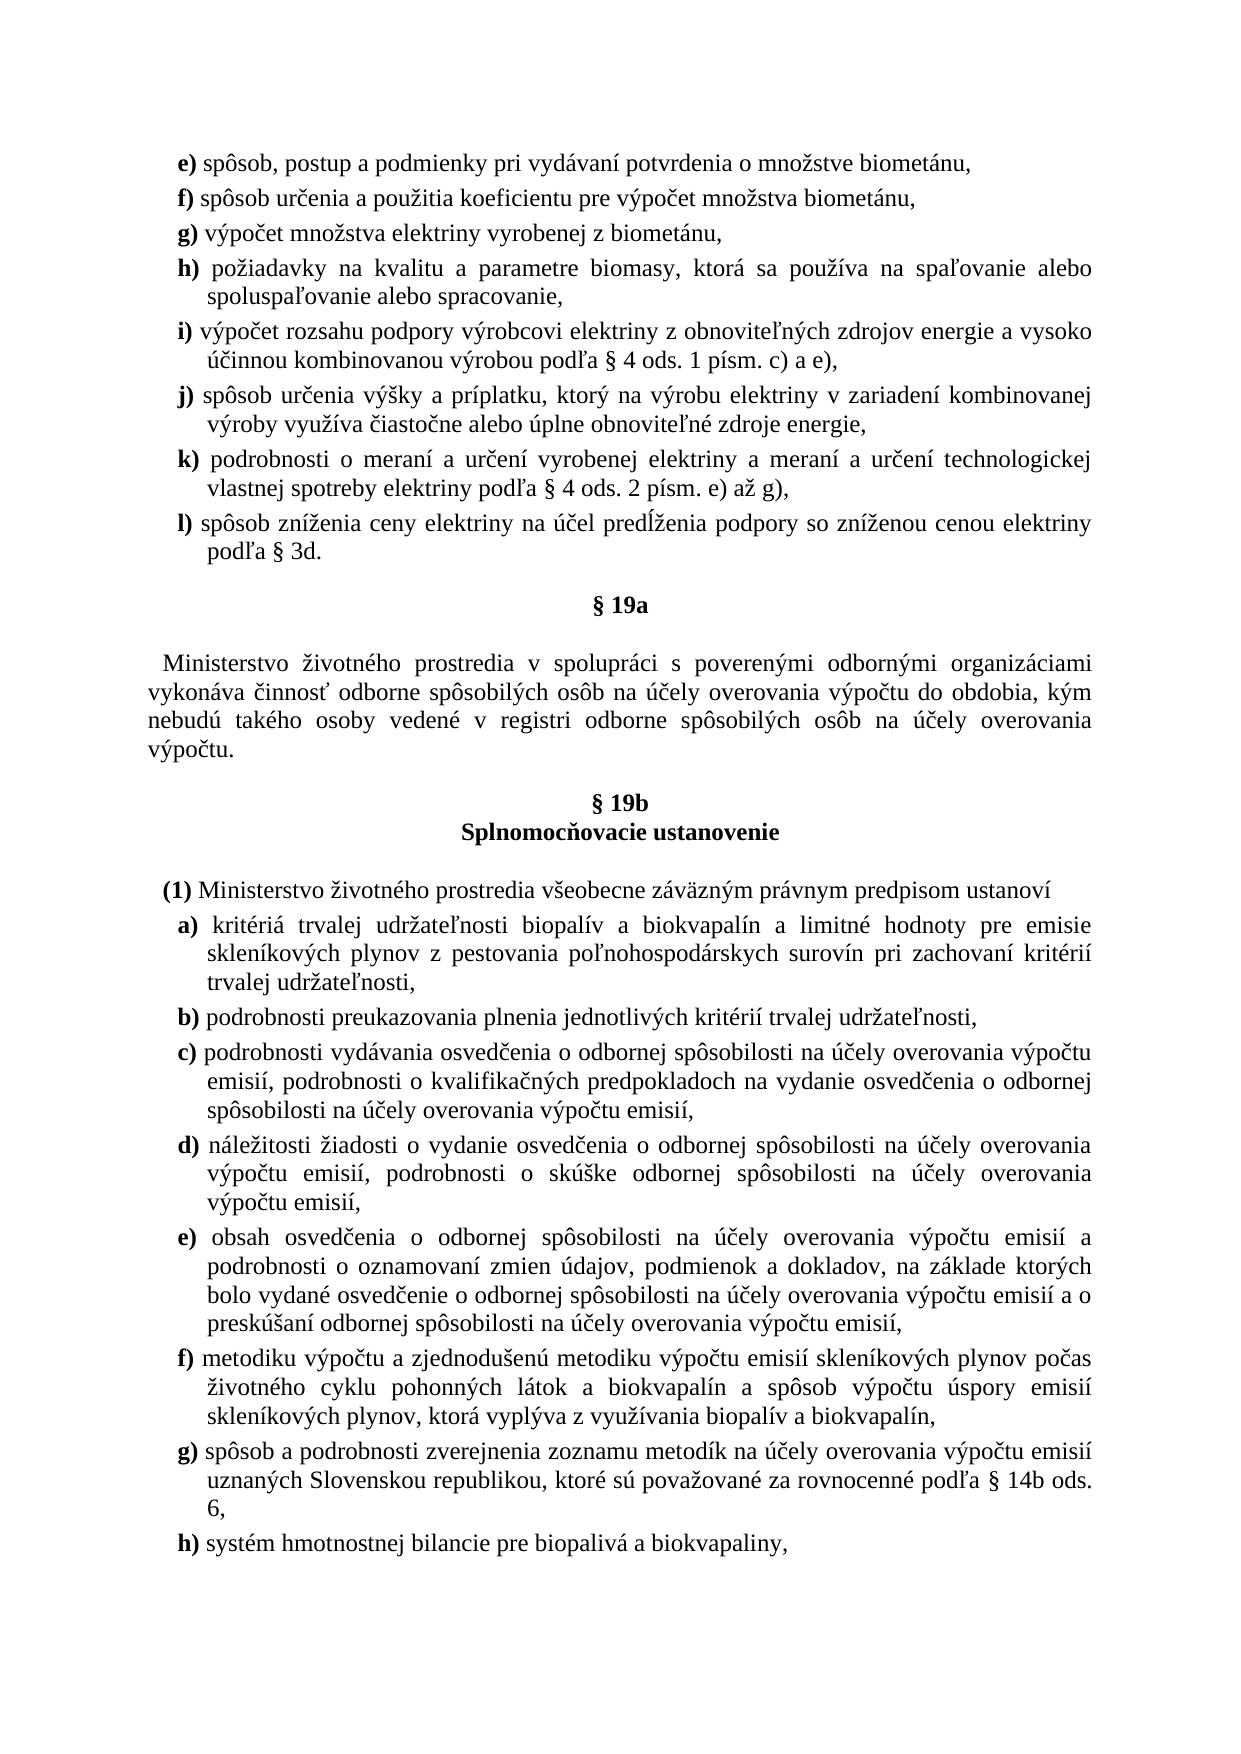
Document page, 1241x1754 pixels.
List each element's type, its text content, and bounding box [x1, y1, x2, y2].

text d) náležitosti žiadosti o vydanie osvedčenia o odbornej spôsobilosti na účely overovania výpočtu emisií, podrobnosti o skúške odbornej spôsobilosti na účely overovania výpočtu emisií, [177, 1130, 1093, 1216]
text § 19a [148, 590, 1093, 619]
text k) podrobnosti o meraní a určení vyrobenej elektriny a meraní a určení technologickej vlastnej spotreby elektriny podľa § 4 ods. 2 písm. e) až g), [177, 444, 1093, 501]
text e) spôsob, postup a podmienky pri vydávaní potvrdenia o množstve biometánu, [177, 148, 1093, 176]
text e) obsah osvedčenia o odbornej spôsobilosti na účely overovania výpočtu emisií a podrobnosti o oznamovaní zmien údajov, podmienok a dokladov, na základe ktorých bolo vydané osvedčenie o odbornej spôsobilosti na účely overovania výpočtu emisií a o preskúšaní odbornej spôsobilosti na účely overovania výpočtu emisií, [177, 1222, 1093, 1337]
text § 19b Splnomocňovacie ustanovenie [148, 788, 1093, 846]
text Ministerstvo životného prostredia v spolupráci s poverenými odbornými organizáciami vykonáva činnosť odborne spôsobilých osôb na účely overovania výpočtu do obdobia, kým nebudú takého osoby vedené v registri odborne spôsobilých osôb na účely overovania výpočtu. [148, 648, 1093, 763]
text j) spôsob určenia výšky a príplatku, ktorý na výrobu elektriny v zariadení kombinovanej výroby využíva čiastočne alebo úplne obnoviteľné zdroje energie, [177, 380, 1093, 438]
text f) metodiku výpočtu a zjednodušenú metodiku výpočtu emisií skleníkových plynov počas životného cyklu pohonných látok a biokvapalín a spôsob výpočtu úspory emisií skleníkových plynov, ktorá vyplýva z využívania biopalív a biokvapalín, [177, 1343, 1093, 1430]
text a) kritériá trvalej udržateľnosti biopalív a biokvapalín a limitné hodnoty pre emisie skleníkových plynov z pestovania poľnohospodárskych surovín pri zachovaní kritérií trvalej udržateľnosti, [177, 910, 1093, 996]
text h) požiadavky na kvalitu a parametre biomasy, ktorá sa používa na spaľovanie alebo spoluspaľovanie alebo spracovanie, [177, 253, 1093, 310]
text i) výpočet rozsahu podpory výrobcovi elektriny z obnoviteľných zdrojov energie a vysoko účinnou kombinovanou výrobou podľa § 4 ods. 1 písm. c) a e), [177, 316, 1093, 374]
text (1) Ministerstvo životného prostredia všeobecne záväzným právnym predpisom ustanoví [148, 875, 1093, 903]
text f) spôsob určenia a použitia koeficientu pre výpočet množstva biometánu, [177, 183, 1093, 211]
text l) spôsob zníženia ceny elektriny na účel predĺženia podpory so zníženou cenou elektriny podľa § 3d. [177, 508, 1093, 565]
text h) systém hmotnostnej bilancie pre biopalivá a biokvapaliny, [177, 1528, 1093, 1557]
text g) výpočet množstva elektriny vyrobenej z biometánu, [177, 218, 1093, 246]
text c) podrobnosti vydávania osvedčenia o odbornej spôsobilosti na účely overovania výpočtu emisií, podrobnosti o kvalifikačných predpokladoch na vydanie osvedčenia o odbornej spôsobilosti na účely overovania výpočtu emisií, [177, 1037, 1093, 1123]
text g) spôsob a podrobnosti zverejnenia zoznamu metodík na účely overovania výpočtu emisií uznaných Slovenskou republikou, ktoré sú považované za rovnocenné podľa § 14b ods. 6, [177, 1436, 1093, 1522]
text b) podrobnosti preukazovania plnenia jednotlivých kritérií trvalej udržateľnosti, [177, 1002, 1093, 1031]
